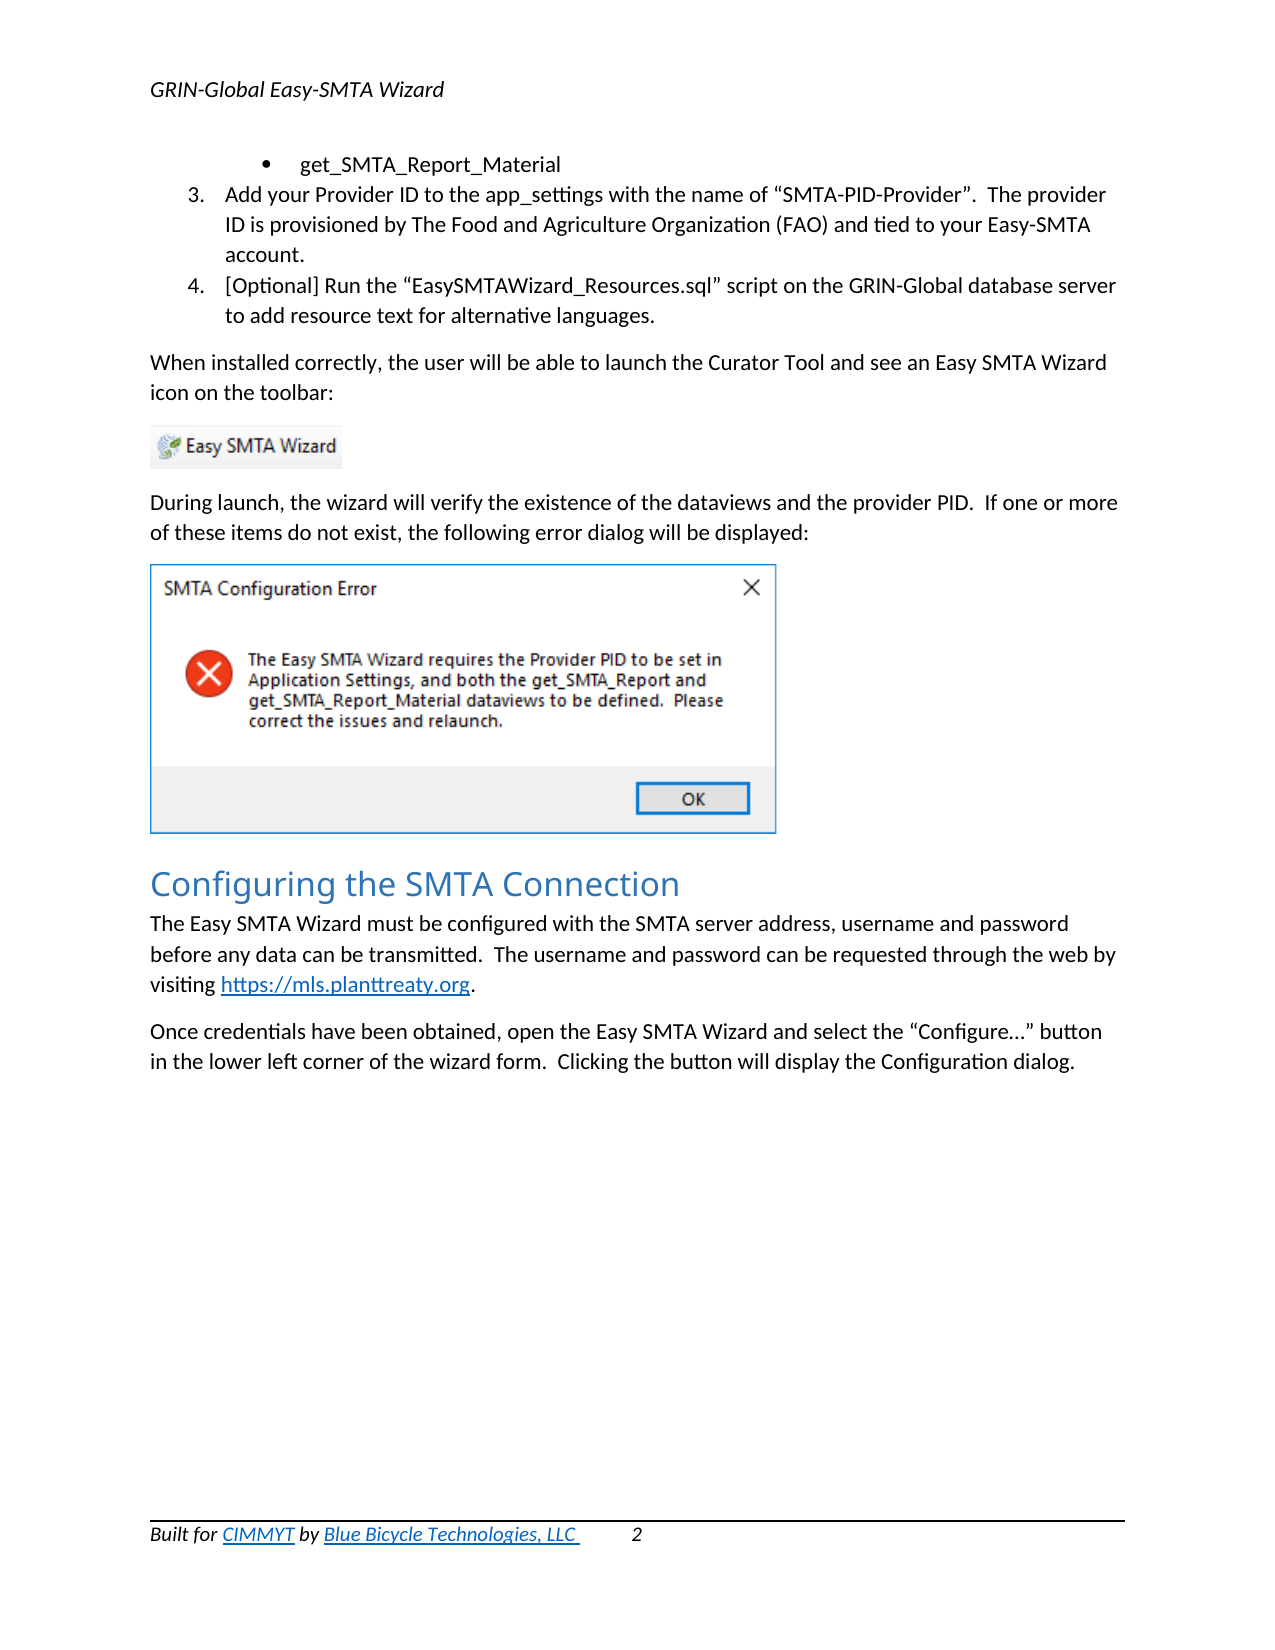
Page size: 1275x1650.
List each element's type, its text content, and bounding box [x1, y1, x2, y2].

list Add your Provider ID to the app_settings with the name of “SMTA-PID-Provider”. The provider ID is provisioned by The Food and Agriculture Organization (FAO) and tied to your Easy-SMTA account. [187, 180, 1125, 269]
subtitle Configuring the SMTA Connection [150, 861, 1125, 906]
picture [150, 425, 343, 469]
text Once credentials have been obtained, open the Easy SMTA Wizard and select the “Configure…” button in the lower left corner of the wizard form. Clicking the button will display the Configuration dialog. [150, 1017, 1125, 1075]
text The Easy SMTA Wizard must be configured with the SMTA server address, username and password before any data can be transmitted. The username and password can be requested through the web by visiting https://mls.planttreaty.org. [150, 909, 1125, 998]
list get_SMTA_Report_Material [262, 150, 1125, 178]
picture [150, 564, 777, 834]
text During launch, the wizard will verify the existence of the dataviews and the provider PID. If one or more of these items do not exist, the following error dialog will be displayed: [150, 488, 1125, 546]
text When installed correctly, the user will be able to launch the Curator Tool and see an Easy SMTA Wizard icon on the toolbar: [150, 348, 1125, 406]
list [Optional] Run the “EasySMTAWizard_Resources.sql” script on the GRIN-Global database server to add resource text for alternative languages. [187, 271, 1125, 329]
